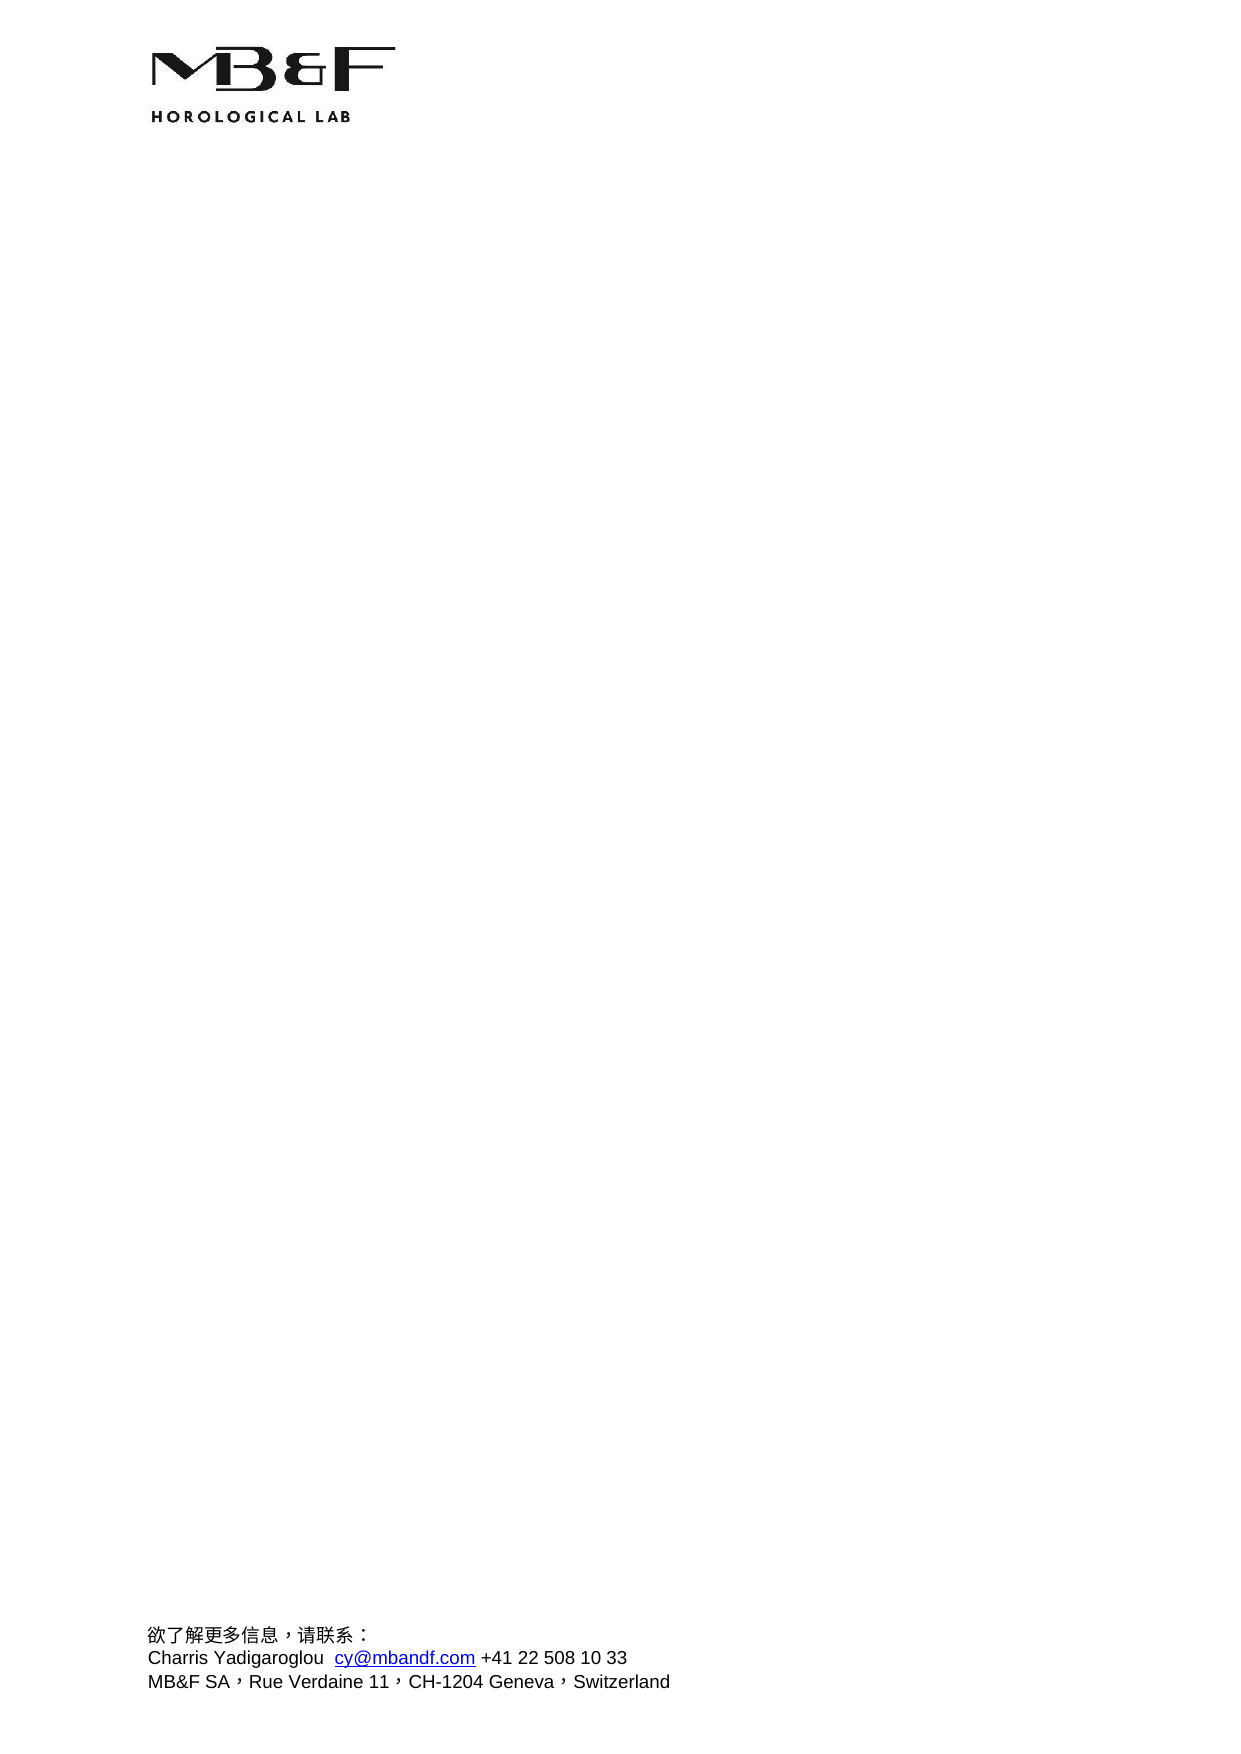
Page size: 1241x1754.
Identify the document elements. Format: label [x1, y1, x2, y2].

picture [147, 41, 400, 127]
